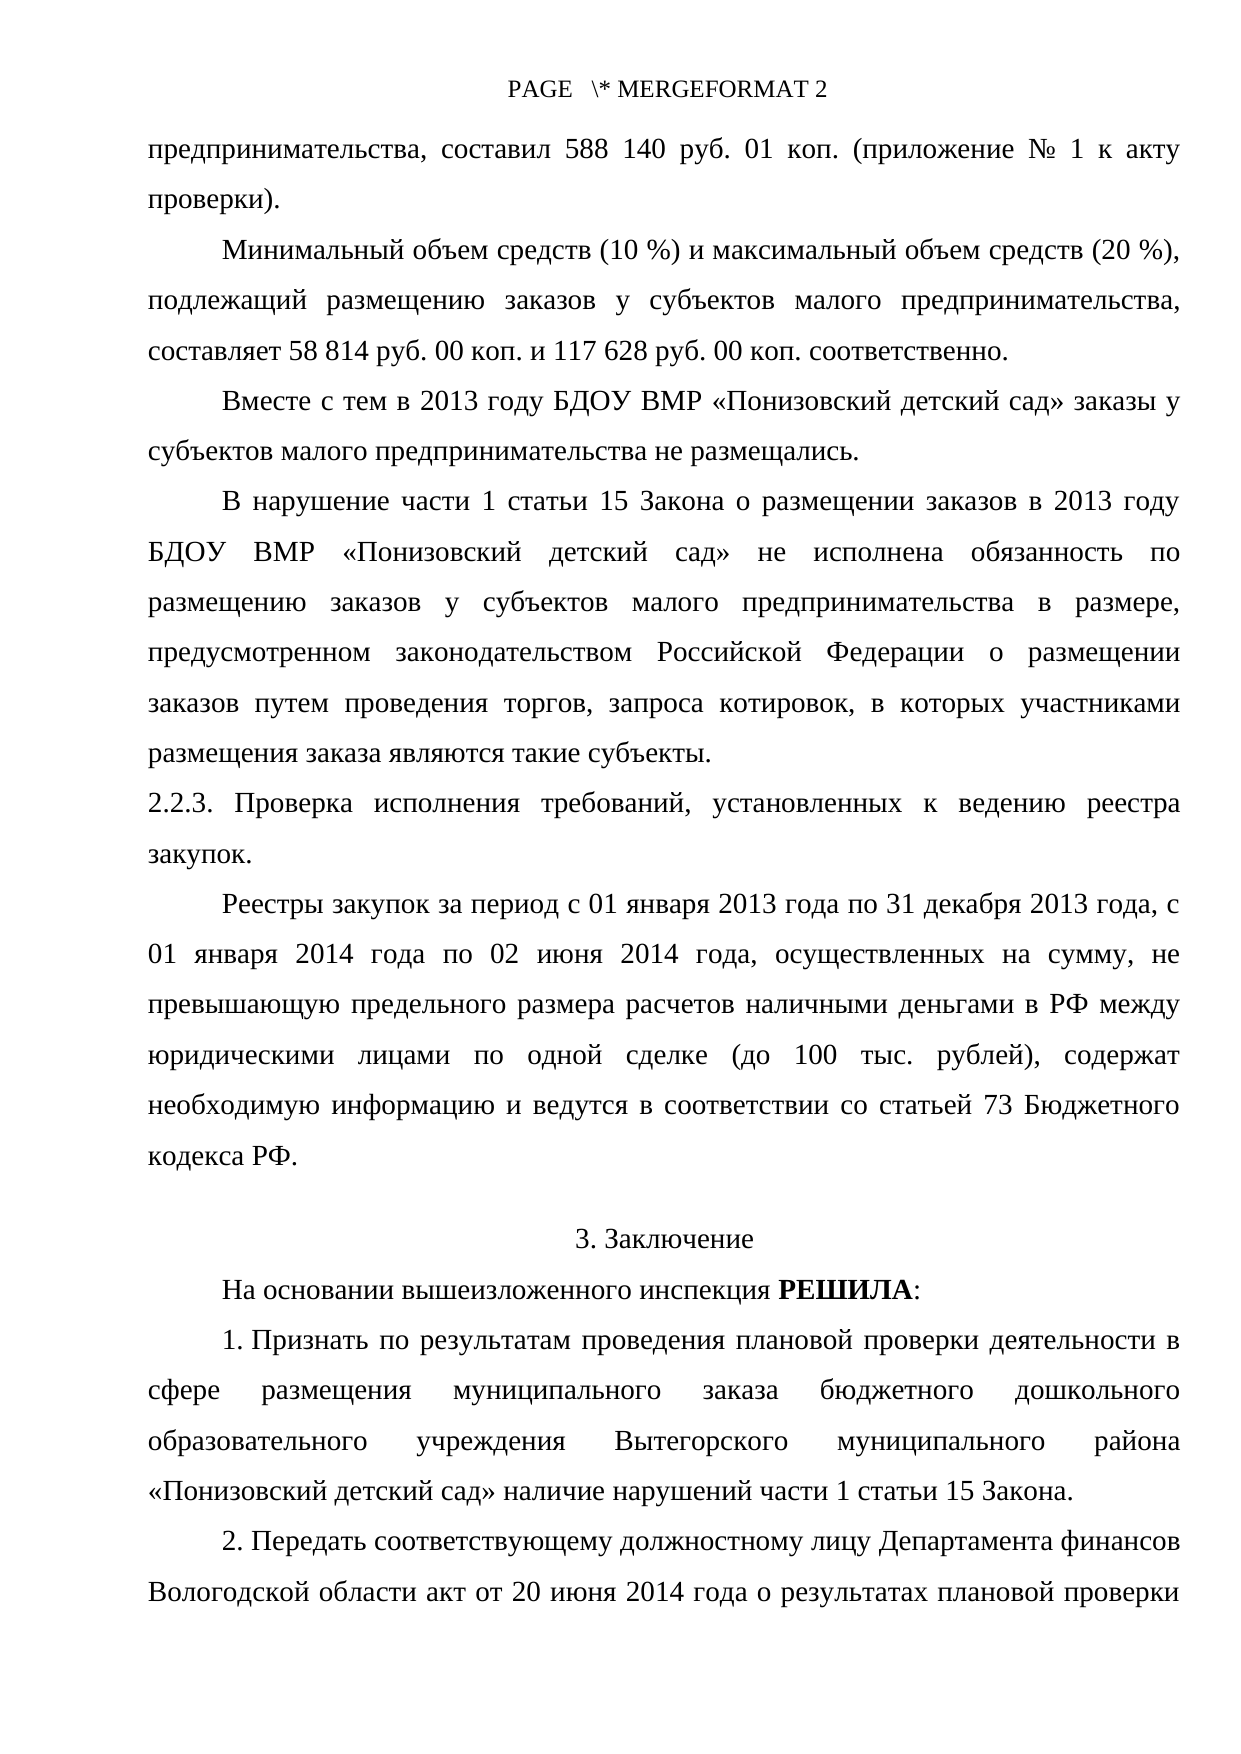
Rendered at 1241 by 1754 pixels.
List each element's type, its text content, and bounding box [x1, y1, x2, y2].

list Реестры закупок за период с 01 января 2013 года по 31 декабря 2013 года, с 01 января 2014 года по 02 июня 2014 года, осуществленных на сумму, не превышающую предельного размера расчетов наличными деньгами в РФ между юридическими лицами по одной сделке (до 100 тыс. рублей), содержат необходимую информацию и ведутся в соответствии со статьей 73 Бюджетного кодекса РФ. [148, 886, 1181, 1171]
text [148, 131, 1181, 215]
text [148, 1523, 1181, 1607]
text 3. Заключение [148, 1221, 1181, 1255]
text В нарушение части 1 статьи 15 Закона о размещении заказов в 2013 году БДОУ ВМР «Понизовский детский сад» не исполнена обязанность по размещению заказов у субъектов малого предпринимательства в размере, предусмотренном законодательством Российской Федерации о размещении заказов путем проведения торгов, запроса котировок, в которых участниками размещения заказа являются такие субъекты. [148, 483, 1181, 769]
list 2.2.3. Проверка исполнения требований, установленных к ведению реестра закупок. [148, 785, 1181, 869]
list Признать по результатам проведения плановой проверки деятельности в сфере размещения муниципального заказа бюджетного дошкольного образовательного учреждения Вытегорского муниципального района «Понизовский детский сад» наличие нарушений части 1 статьи 15 Закона. [148, 1322, 1181, 1507]
text Вместе с тем в 2013 году БДОУ ВМР «Понизовский детский сад» заказы у субъектов малого предпринимательства не размещались. [148, 383, 1181, 467]
text На основании вышеизложенного инспекция РЕШИЛА: [148, 1272, 1181, 1305]
text Минимальный объем средств (10 %) и максимальный объем средств (20 %), подлежащий размещению заказов у субъектов малого предпринимательства, составляет 58 814 руб. 00 коп. и 117 628 руб. 00 коп. соответственно. [148, 232, 1181, 366]
